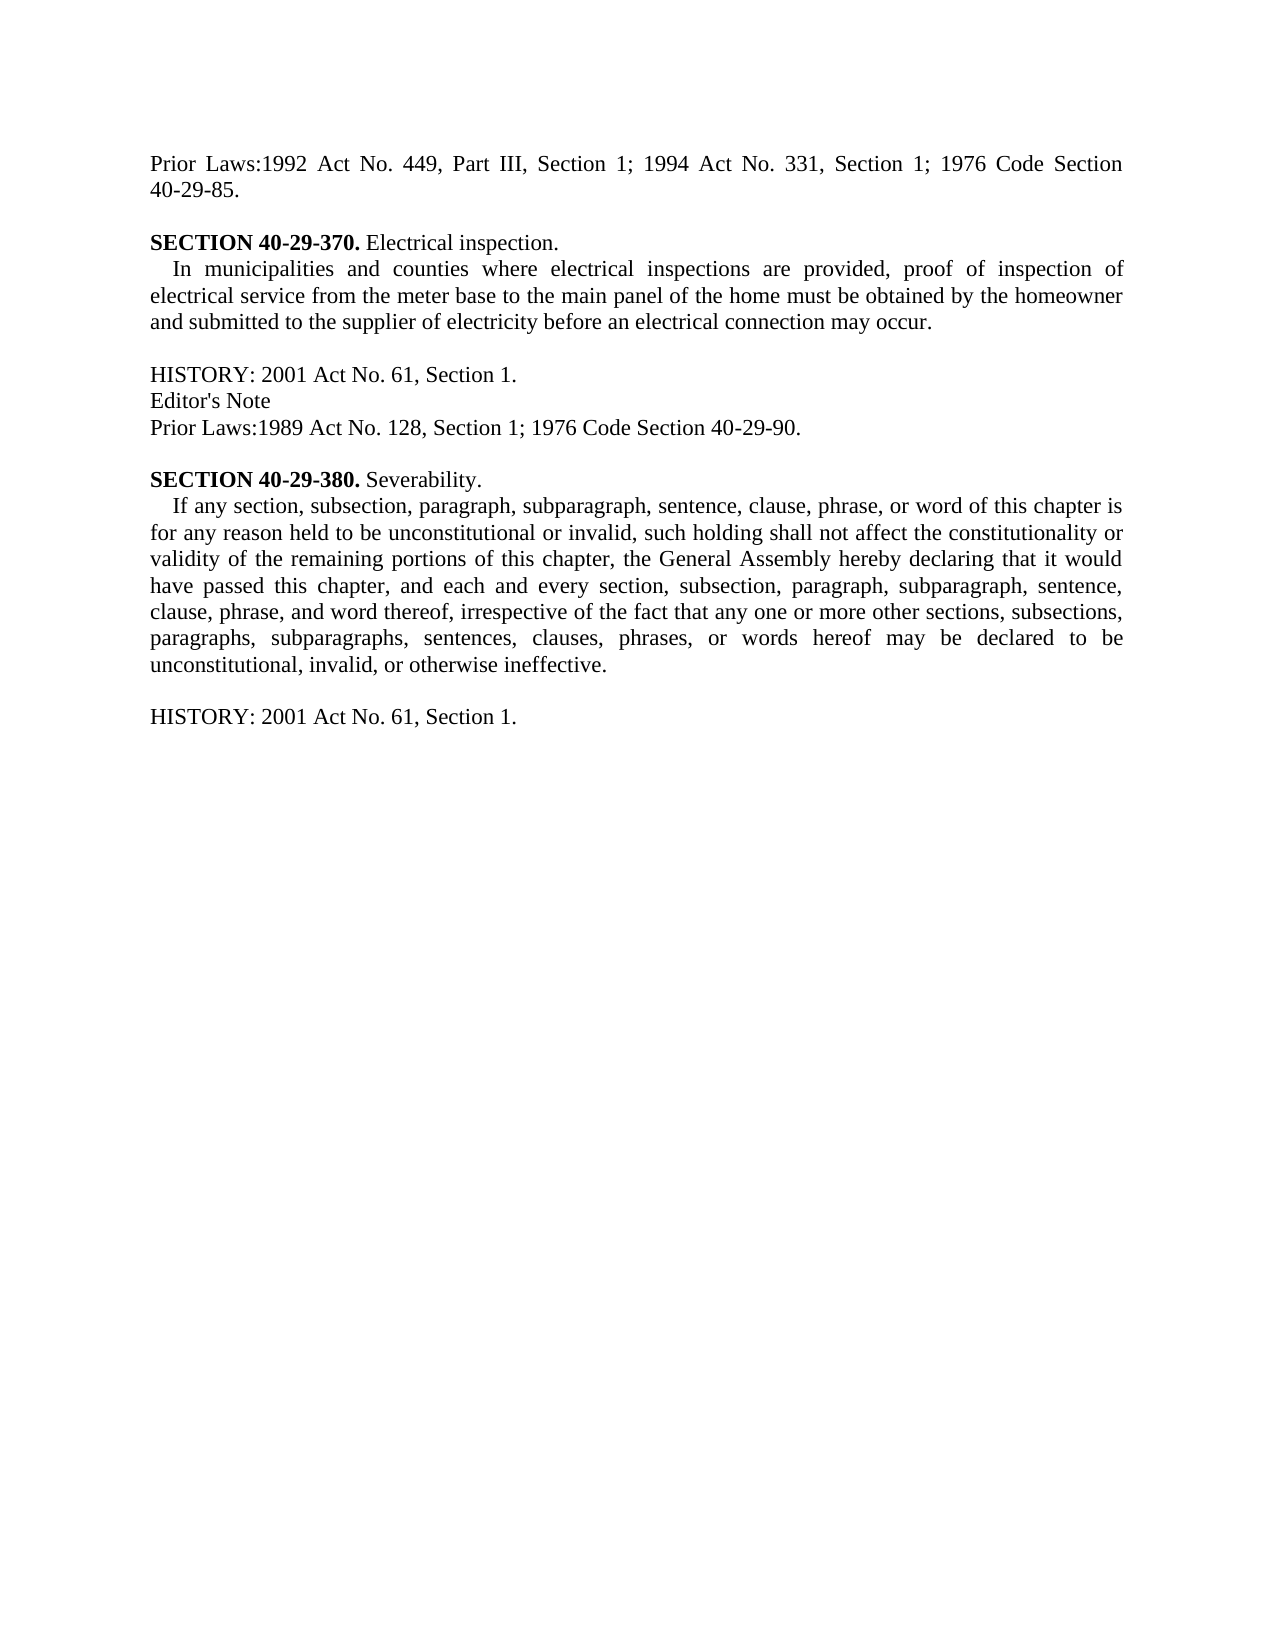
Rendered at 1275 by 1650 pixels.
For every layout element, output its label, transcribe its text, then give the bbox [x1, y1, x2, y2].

text Prior Laws:1992 Act No. 449, Part III, Section 1; 1994 Act No. 331, Section 1; 1976 Code Section 40-29-85. [150, 150, 1125, 203]
text In municipalities and counties where electrical inspections are provided, proof of inspection of electrical service from the meter base to the main panel of the home must be obtained by the homeowner and submitted to the supplier of electricity before an electrical connection may occur. [150, 255, 1125, 334]
text Prior Laws:1989 Act No. 128, Section 1; 1976 Code Section 40-29-90. [150, 413, 1125, 440]
text HISTORY: 2001 Act No. 61, Section 1. [150, 361, 1125, 387]
text SECTION 40-29-380. Severability. [150, 466, 1125, 493]
text SECTION 40-29-370. Electrical inspection. [150, 229, 1125, 255]
text If any section, subsection, paragraph, subparagraph, sentence, clause, phrase, or word of this chapter is for any reason held to be unconstitutional or invalid, such holding shall not affect the constitutionality or validity of the remaining portions of this chapter, the General Assembly hereby declaring that it would have passed this chapter, and each and every section, subsection, paragraph, subparagraph, sentence, clause, phrase, and word thereof, irrespective of the fact that any one or more other sections, subsections, paragraphs, subparagraphs, sentences, clauses, phrases, or words hereof may be declared to be unconstitutional, invalid, or otherwise ineffective. [150, 493, 1125, 677]
text HISTORY: 2001 Act No. 61, Section 1. [150, 703, 1125, 730]
text Editor's Note [150, 387, 1125, 413]
